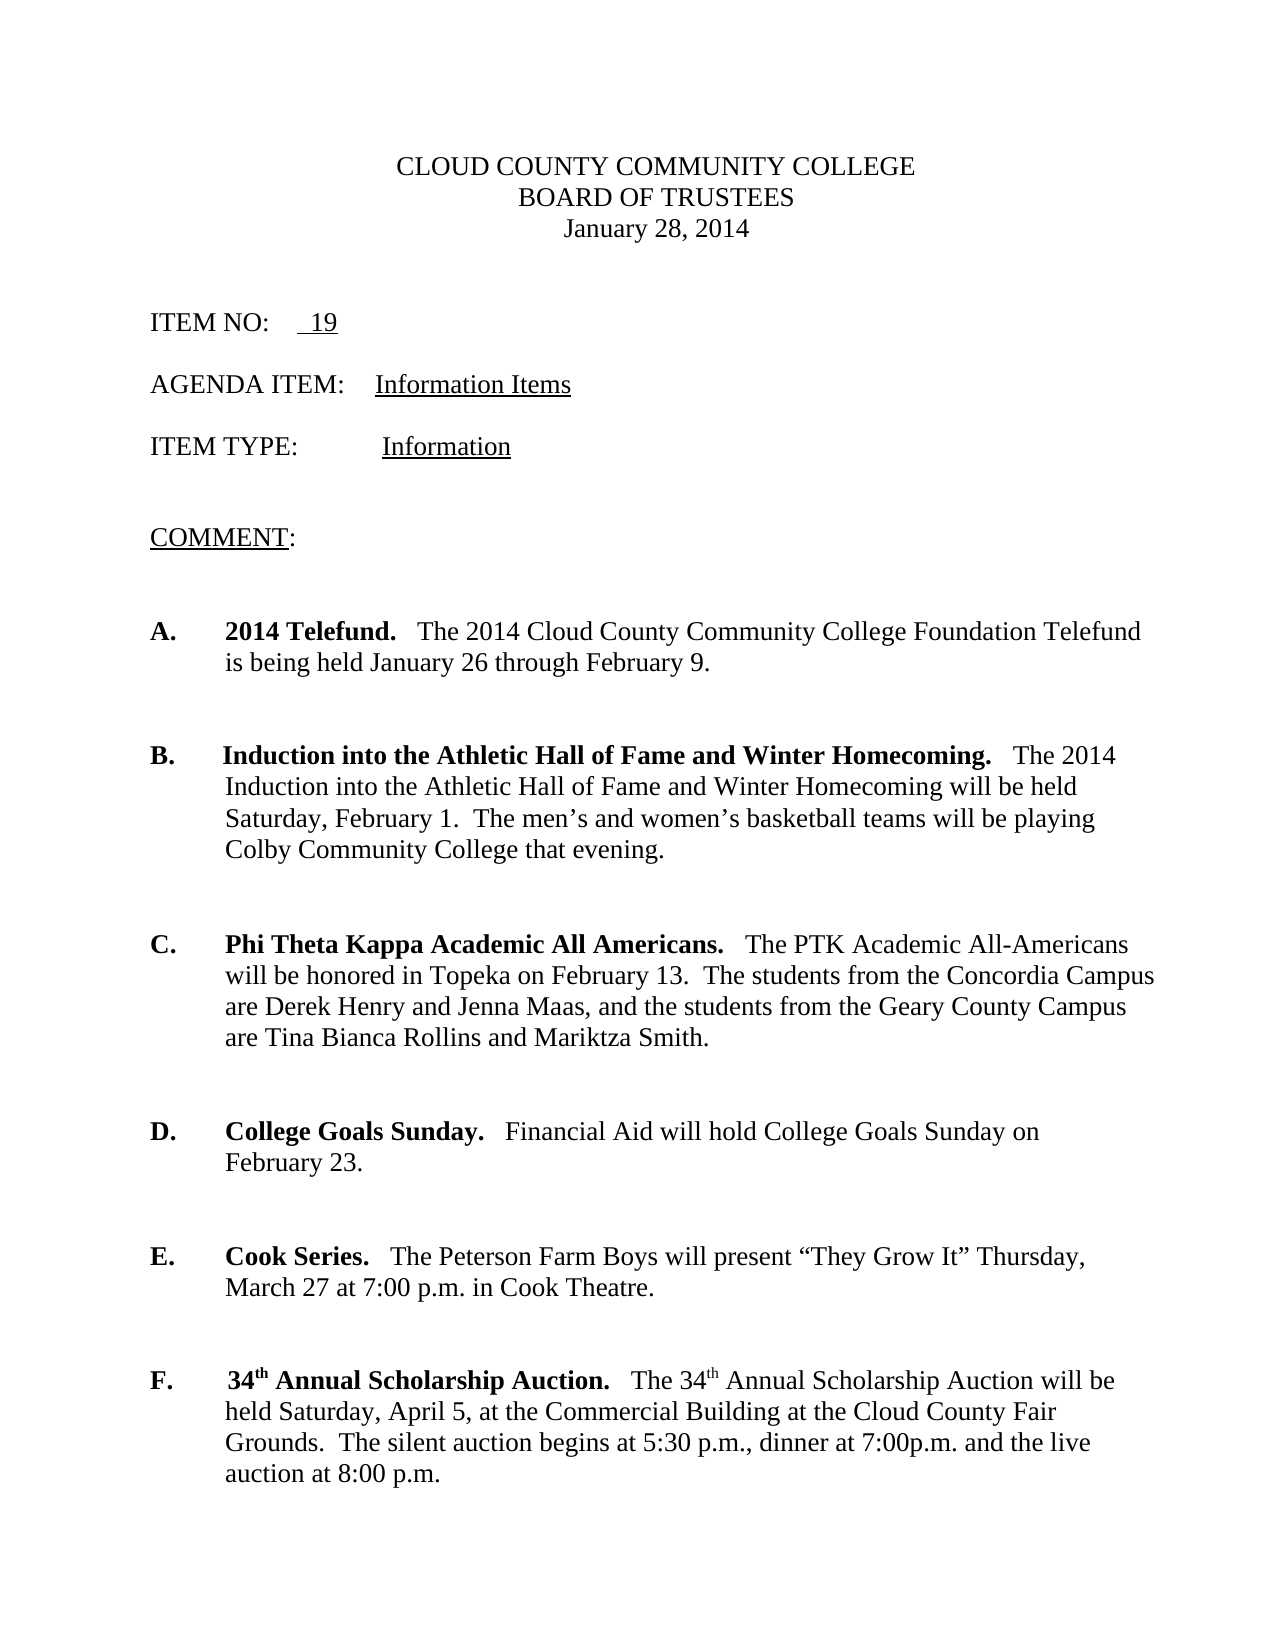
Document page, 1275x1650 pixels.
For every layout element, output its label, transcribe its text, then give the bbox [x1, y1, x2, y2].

text AGENDA ITEM: Information Items [150, 368, 1162, 399]
text ITEM NO: 19 [150, 306, 1162, 337]
text A. 2014 Telefund. The 2014 Cloud County Community College Foundation Telefund is being held January 26 through February 9. [150, 615, 1162, 677]
text F. 34th Annual Scholarship Auction. The 34th Annual Scholarship Auction will be held Saturday, April 5, at the Commercial Building at the Cloud County Fair Grounds. The silent auction begins at 5:30 p.m., dinner at 7:00p.m. and the live auction at 8:00 p.m. [150, 1364, 1162, 1489]
text CLOUD COUNTY COMMUNITY COLLEGE [150, 150, 1162, 181]
text D. College Goals Sunday. Financial Aid will hold College Goals Sunday on February 23. [150, 1115, 1162, 1177]
text B. Induction into the Athletic Hall of Fame and Winter Homecoming. The 2014 Induction into the Athletic Hall of Fame and Winter Homecoming will be held Saturday, February 1. The men’s and women’s basketball teams will be playing Colby Community College that evening. [150, 739, 1162, 864]
text ITEM TYPE: Information [150, 430, 1162, 461]
text C. Phi Theta Kappa Academic All Americans. The PTK Academic All-Americans will be honored in Topeka on February 13. The students from the Concordia Campus are Derek Henry and Jenna Maas, and the students from the Geary County Campus are Tina Bianca Rollins and Mariktza Smith. [150, 928, 1162, 1053]
text January 28, 2014 [150, 212, 1162, 243]
text COMMENT: [150, 521, 1162, 552]
text BOARD OF TRUSTEES [150, 181, 1162, 212]
text E. Cook Series. The Peterson Farm Boys will present “They Grow It” Thursday, March 27 at 7:00 p.m. in Cook Theatre. [150, 1239, 1162, 1302]
